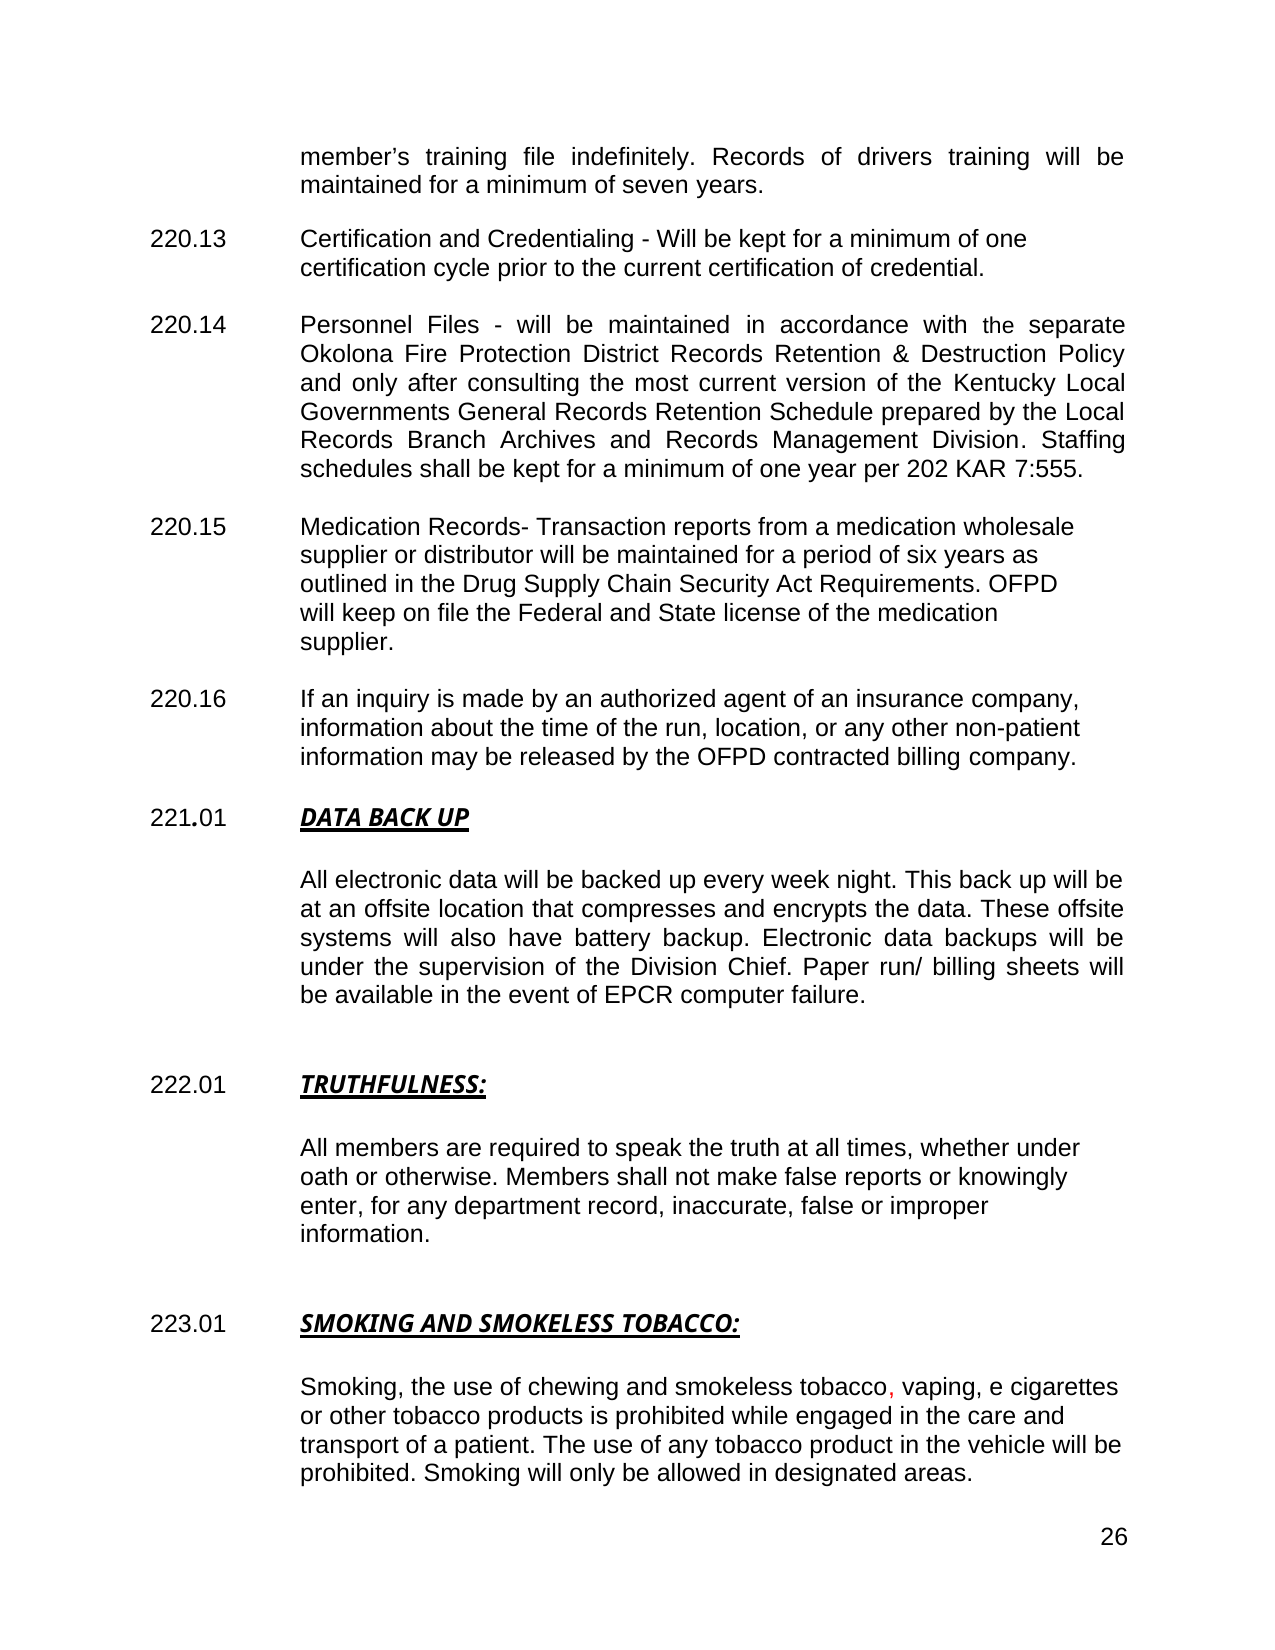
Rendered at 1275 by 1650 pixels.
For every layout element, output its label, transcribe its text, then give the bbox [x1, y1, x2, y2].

list If an inquiry is made by an authorized agent of an insurance company, information about the time of the run, location, or any other non-patient information may be released by the OFPD contracted billing company. [150, 684, 1081, 771]
text Smoking, the use of chewing and smokeless tobacco, vaping, e cigarettes or other tobacco products is prohibited while engaged in the care and transport of a patient. The use of any tobacco product in the vehicle will be prohibited. Smoking will only be allowed in designated areas. [300, 1372, 1125, 1487]
text All members are required to speak the truth at all times, whether under oath or otherwise. Members shall not make false reports or knowingly enter, for any department record, inaccurate, false or improper information. [300, 1133, 1083, 1248]
list Certification and Credentialing - Will be kept for a minimum of one certification cycle prior to the current certification of credential. [150, 224, 1125, 282]
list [150, 142, 1126, 199]
text 221.01 DATA BACK UP [150, 799, 1275, 833]
list Medication Records- Transaction reports from a medication wholesale supplier or distributor will be maintained for a period of six years as outlined in the Drug Supply Chain Security Act Requirements. OFPD will keep on file the Federal and State license of the medication supplier. [150, 512, 1081, 656]
text All electronic data will be backed up every week night. This back up will be at an offsite location that compresses and encrypts the data. These offsite systems will also have battery backup. Electronic data backups will be under the supervision of the Division Chief. Paper run/ billing sheets will be available in the event of EPCR computer failure. [300, 865, 1125, 1009]
text 222.01 TRUTHFULNESS: [150, 1067, 1275, 1101]
list Personnel Files - will be maintained in accordance with the separate Okolona Fire Protection District Records Retention & Destruction Policy and only after consulting the most current version of the Kentucky Local Governments General Records Retention Schedule prepared by the Local Records Branch Archives and Records Management Division. Staffing schedules shall be kept for a minimum of one year per 202 KAR 7:555. [150, 311, 1126, 483]
text 223.01 SMOKING AND SMOKELESS TOBACCO: [150, 1306, 1275, 1340]
